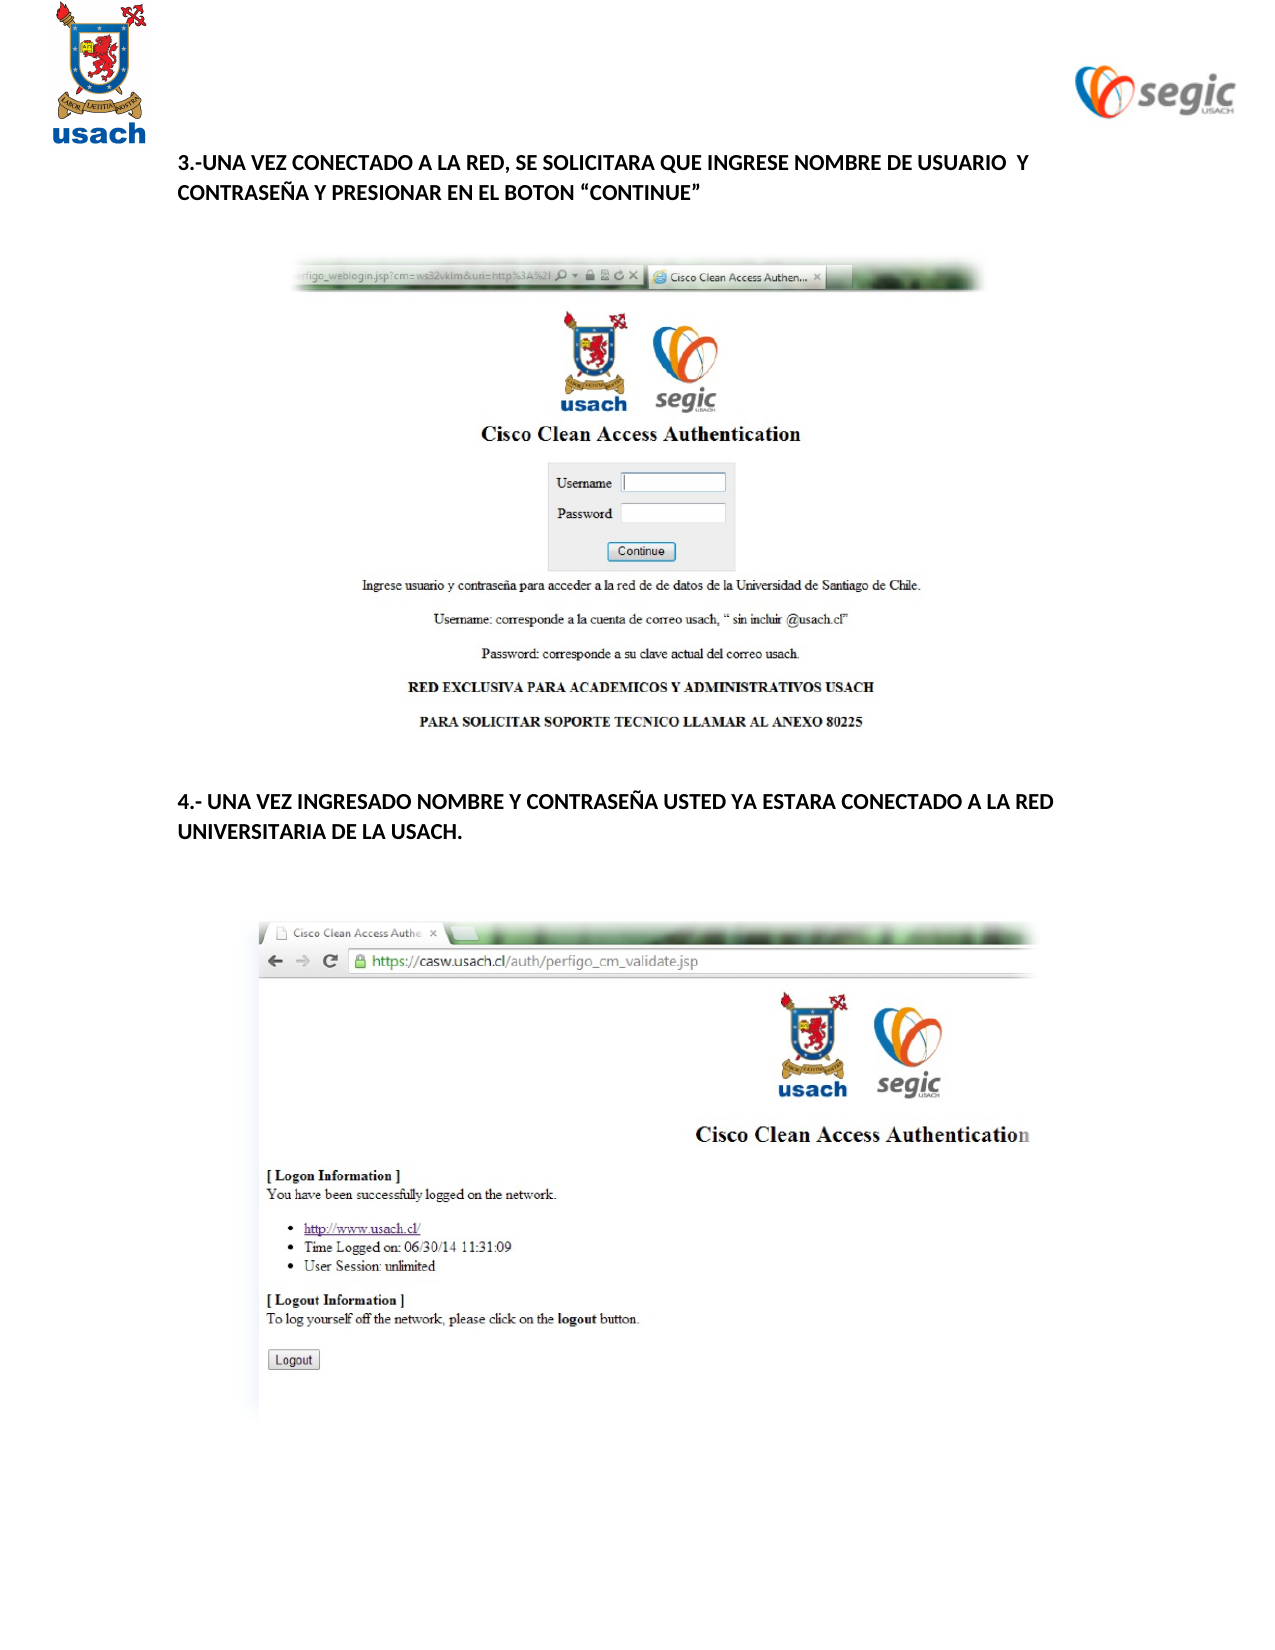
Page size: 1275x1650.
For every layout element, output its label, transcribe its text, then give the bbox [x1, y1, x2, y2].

picture [1061, 0, 1243, 182]
picture [263, 943, 1013, 1399]
text 3.-UNA VEZ CONECTADO A LA RED, SE SOLICITARA QUE INGRESE NOMBRE DE USUARIO Y CONTRASEÑA Y PRESIONAR EN EL BOTON “CONTINUE” [177, 148, 1098, 206]
picture [315, 281, 961, 727]
text 4.- UNA VEZ INGRESADO NOMBRE Y CONTRASEÑA USTED YA ESTARA CONECTADO A LA RED UNIVERSITARIA DE LA USACH. [177, 787, 1098, 845]
picture [45, 0, 154, 147]
